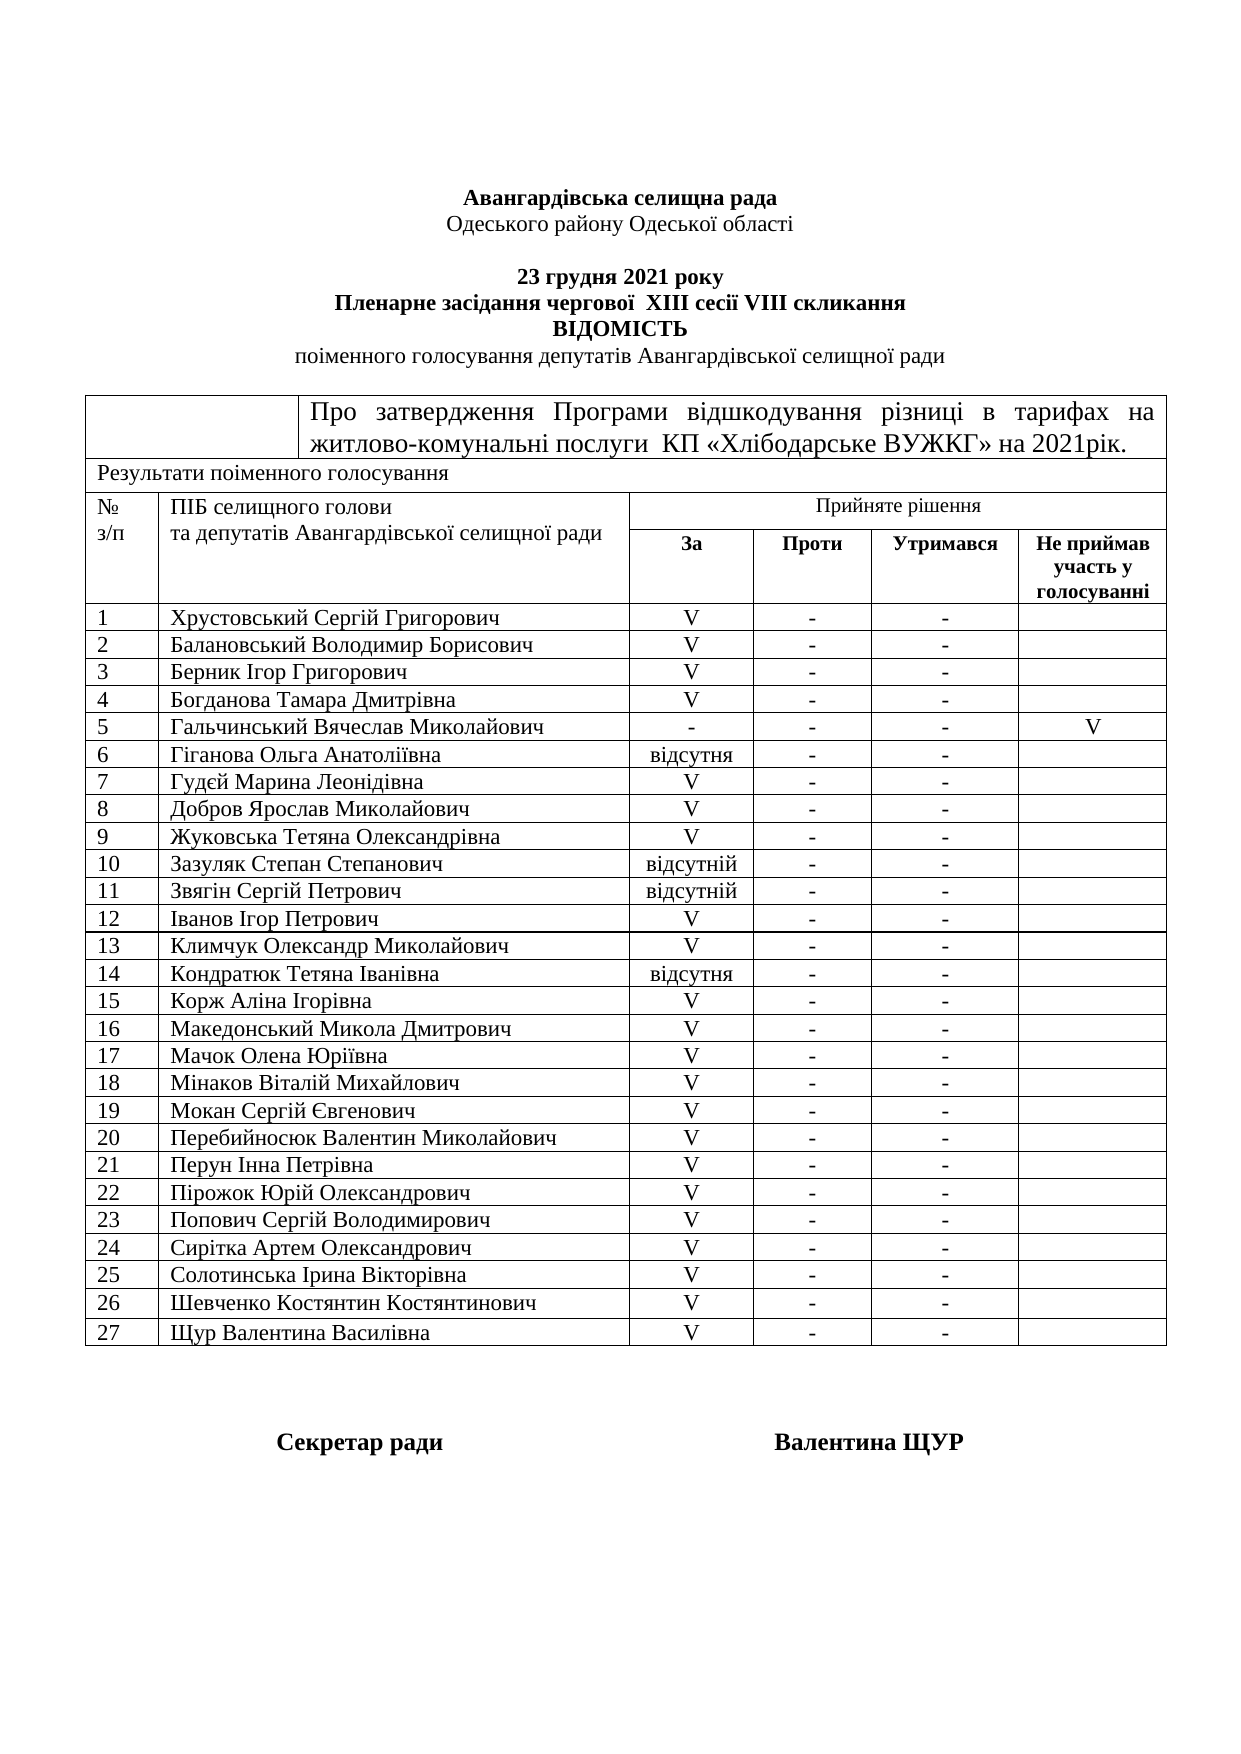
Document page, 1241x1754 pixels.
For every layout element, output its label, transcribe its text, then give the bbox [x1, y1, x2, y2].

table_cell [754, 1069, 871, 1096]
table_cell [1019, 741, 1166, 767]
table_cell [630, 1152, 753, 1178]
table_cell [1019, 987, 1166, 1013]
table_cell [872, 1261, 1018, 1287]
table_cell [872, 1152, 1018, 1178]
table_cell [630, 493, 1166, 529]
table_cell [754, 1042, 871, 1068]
text поіменного голосування депутатів Авангардівської селищної ради [89, 342, 1152, 368]
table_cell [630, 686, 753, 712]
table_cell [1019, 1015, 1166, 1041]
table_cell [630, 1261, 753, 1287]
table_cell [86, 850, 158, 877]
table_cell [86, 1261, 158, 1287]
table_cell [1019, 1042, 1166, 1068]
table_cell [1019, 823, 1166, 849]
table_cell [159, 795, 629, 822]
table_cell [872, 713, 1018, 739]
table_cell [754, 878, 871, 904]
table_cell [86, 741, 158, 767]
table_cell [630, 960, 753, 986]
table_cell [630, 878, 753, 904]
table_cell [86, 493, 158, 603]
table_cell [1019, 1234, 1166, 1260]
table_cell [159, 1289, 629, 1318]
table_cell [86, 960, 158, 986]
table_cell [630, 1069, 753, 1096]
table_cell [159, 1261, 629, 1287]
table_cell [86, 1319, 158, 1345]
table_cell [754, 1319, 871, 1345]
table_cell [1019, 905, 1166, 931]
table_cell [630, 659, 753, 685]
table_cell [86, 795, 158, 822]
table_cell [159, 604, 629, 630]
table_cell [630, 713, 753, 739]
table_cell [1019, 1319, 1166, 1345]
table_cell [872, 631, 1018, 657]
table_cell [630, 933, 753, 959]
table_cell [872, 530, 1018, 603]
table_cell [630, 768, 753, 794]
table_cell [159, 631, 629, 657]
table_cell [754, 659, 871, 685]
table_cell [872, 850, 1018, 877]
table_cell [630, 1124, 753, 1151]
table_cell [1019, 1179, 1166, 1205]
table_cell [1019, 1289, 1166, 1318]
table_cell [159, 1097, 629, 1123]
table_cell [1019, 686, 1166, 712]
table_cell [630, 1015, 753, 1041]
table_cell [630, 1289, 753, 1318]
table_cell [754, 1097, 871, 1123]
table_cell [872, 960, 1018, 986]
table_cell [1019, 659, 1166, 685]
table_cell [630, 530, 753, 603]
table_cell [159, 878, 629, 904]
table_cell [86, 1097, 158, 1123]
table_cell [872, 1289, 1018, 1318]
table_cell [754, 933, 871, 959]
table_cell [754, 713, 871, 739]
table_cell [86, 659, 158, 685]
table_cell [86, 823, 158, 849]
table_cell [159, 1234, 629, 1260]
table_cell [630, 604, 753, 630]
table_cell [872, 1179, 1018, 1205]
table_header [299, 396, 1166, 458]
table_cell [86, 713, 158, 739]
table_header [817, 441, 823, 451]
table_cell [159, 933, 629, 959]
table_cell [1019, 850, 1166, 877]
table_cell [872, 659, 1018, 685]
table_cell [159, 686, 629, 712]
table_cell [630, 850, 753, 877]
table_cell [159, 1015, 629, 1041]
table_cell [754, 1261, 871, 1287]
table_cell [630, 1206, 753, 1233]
text Пленарне засідання чергової ХІІІ сесії VІІІ скликання [89, 289, 1152, 315]
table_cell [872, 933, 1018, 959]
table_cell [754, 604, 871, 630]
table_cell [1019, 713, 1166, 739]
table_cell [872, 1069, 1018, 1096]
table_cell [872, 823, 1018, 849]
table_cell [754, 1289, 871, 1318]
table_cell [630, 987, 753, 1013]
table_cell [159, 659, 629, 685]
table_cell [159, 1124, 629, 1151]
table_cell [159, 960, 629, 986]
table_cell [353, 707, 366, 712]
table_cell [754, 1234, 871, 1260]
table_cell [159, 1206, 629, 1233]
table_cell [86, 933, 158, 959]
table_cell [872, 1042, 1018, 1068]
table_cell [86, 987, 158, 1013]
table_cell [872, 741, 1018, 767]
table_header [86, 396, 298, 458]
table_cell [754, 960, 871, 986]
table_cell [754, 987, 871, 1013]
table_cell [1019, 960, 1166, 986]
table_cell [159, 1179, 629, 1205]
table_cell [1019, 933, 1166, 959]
text Секретар ради Валентина ЩУР [89, 1427, 1152, 1456]
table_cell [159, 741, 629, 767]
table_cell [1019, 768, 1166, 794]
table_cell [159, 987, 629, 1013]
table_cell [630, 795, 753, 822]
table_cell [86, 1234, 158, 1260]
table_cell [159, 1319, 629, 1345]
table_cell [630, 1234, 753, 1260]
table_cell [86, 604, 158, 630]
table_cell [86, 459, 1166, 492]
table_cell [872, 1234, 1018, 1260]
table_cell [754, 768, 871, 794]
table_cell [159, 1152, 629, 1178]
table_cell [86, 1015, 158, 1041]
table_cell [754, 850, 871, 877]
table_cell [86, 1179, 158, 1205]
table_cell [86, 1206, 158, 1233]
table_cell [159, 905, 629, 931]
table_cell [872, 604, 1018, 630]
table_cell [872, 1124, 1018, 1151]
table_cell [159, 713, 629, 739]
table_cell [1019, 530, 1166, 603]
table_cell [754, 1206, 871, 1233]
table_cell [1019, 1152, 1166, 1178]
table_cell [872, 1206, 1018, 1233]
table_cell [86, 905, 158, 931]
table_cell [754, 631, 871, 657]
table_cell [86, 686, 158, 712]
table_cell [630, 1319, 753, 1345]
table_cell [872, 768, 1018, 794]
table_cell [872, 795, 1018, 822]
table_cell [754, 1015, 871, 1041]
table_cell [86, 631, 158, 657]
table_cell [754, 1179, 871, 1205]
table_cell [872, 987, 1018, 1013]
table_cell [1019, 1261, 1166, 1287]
text Авангардівська селищна рада [89, 184, 1152, 210]
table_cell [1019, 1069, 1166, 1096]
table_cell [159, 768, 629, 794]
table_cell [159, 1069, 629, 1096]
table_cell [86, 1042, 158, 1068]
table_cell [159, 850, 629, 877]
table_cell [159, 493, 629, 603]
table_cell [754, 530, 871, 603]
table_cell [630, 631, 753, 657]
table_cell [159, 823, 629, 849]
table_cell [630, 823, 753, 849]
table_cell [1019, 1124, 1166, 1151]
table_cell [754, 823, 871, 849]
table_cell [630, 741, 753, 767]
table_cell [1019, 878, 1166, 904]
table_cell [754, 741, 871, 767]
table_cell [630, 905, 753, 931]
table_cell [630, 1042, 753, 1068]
text Одеського району Одеської області [89, 210, 1152, 236]
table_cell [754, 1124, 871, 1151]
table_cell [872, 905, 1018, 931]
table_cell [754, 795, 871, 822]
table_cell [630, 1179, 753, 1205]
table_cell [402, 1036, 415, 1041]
text ВІДОМІСТЬ [89, 315, 1152, 342]
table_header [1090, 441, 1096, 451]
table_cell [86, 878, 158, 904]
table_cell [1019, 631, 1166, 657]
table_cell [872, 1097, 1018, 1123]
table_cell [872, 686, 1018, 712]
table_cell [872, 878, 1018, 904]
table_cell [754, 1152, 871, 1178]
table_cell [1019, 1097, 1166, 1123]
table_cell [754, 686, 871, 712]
text 23 грудня 2021 року [89, 263, 1152, 289]
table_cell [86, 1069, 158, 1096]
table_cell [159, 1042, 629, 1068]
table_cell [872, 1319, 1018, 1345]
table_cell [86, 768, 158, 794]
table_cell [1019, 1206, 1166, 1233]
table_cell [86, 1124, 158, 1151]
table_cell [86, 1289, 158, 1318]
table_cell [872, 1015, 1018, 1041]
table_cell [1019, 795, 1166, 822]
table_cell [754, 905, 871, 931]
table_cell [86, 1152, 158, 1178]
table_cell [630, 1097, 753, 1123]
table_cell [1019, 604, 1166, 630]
